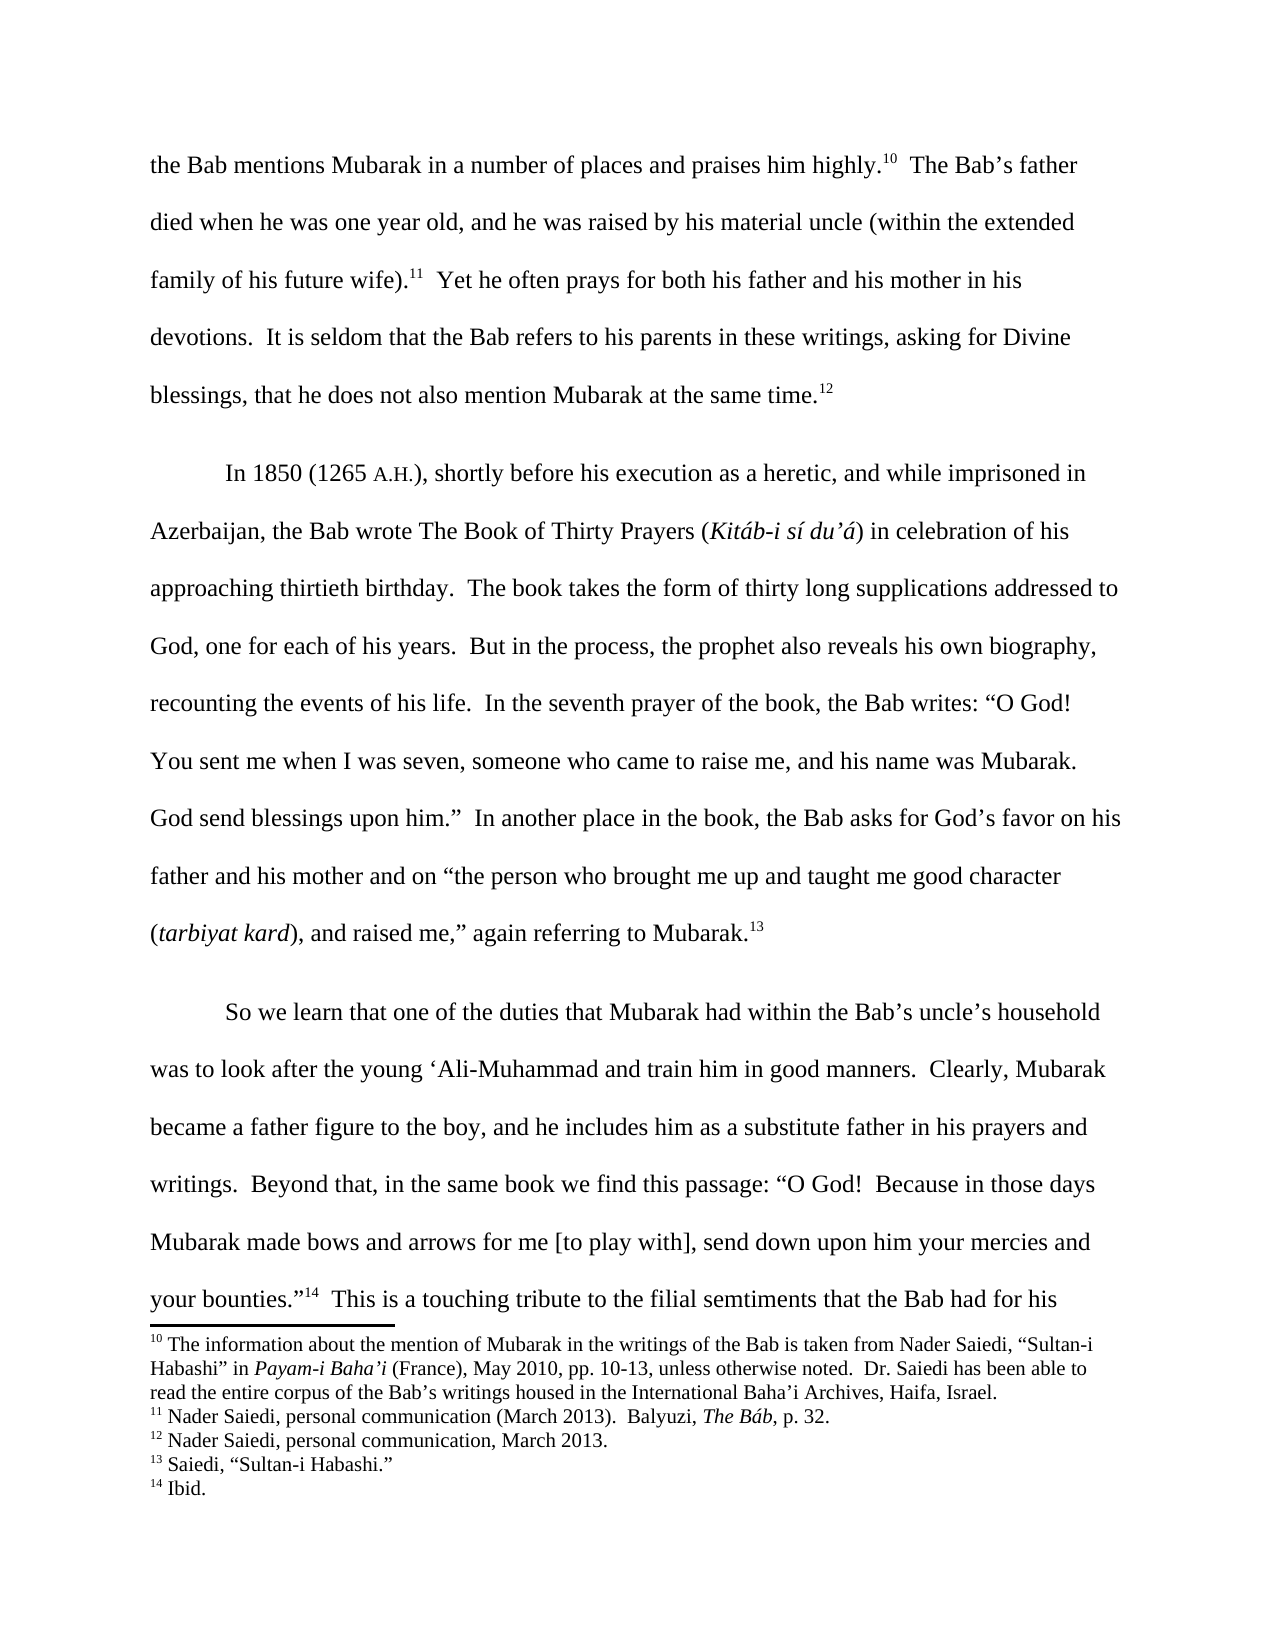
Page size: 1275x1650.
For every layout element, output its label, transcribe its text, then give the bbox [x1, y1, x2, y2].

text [150, 997, 1125, 1313]
text In 1850 (1265 A.H.), shortly before his execution as a heretic, and while imprisoned in Azerbaijan, the Bab wrote The Book of Thirty Prayers (Kitáb-i sí du’á) in celebration of his approaching thirtieth birthday. The book takes the form of thirty long supplications addressed to God, one for each of his years. But in the process, the prophet also reveals his own biography, recounting the events of his life. In the seventh prayer of the book, the Bab writes: “O God! You sent me when I was seven, someone who came to raise me, and his name was Mubarak. God send blessings upon him.” In another place in the book, the Bab asks for God’s favor on his father and his mother and on “the person who brought me up and taught me good character (tarbiyat kard), and raised me,” again referring to Mubarak. [150, 458, 1125, 947]
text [150, 150, 1125, 409]
